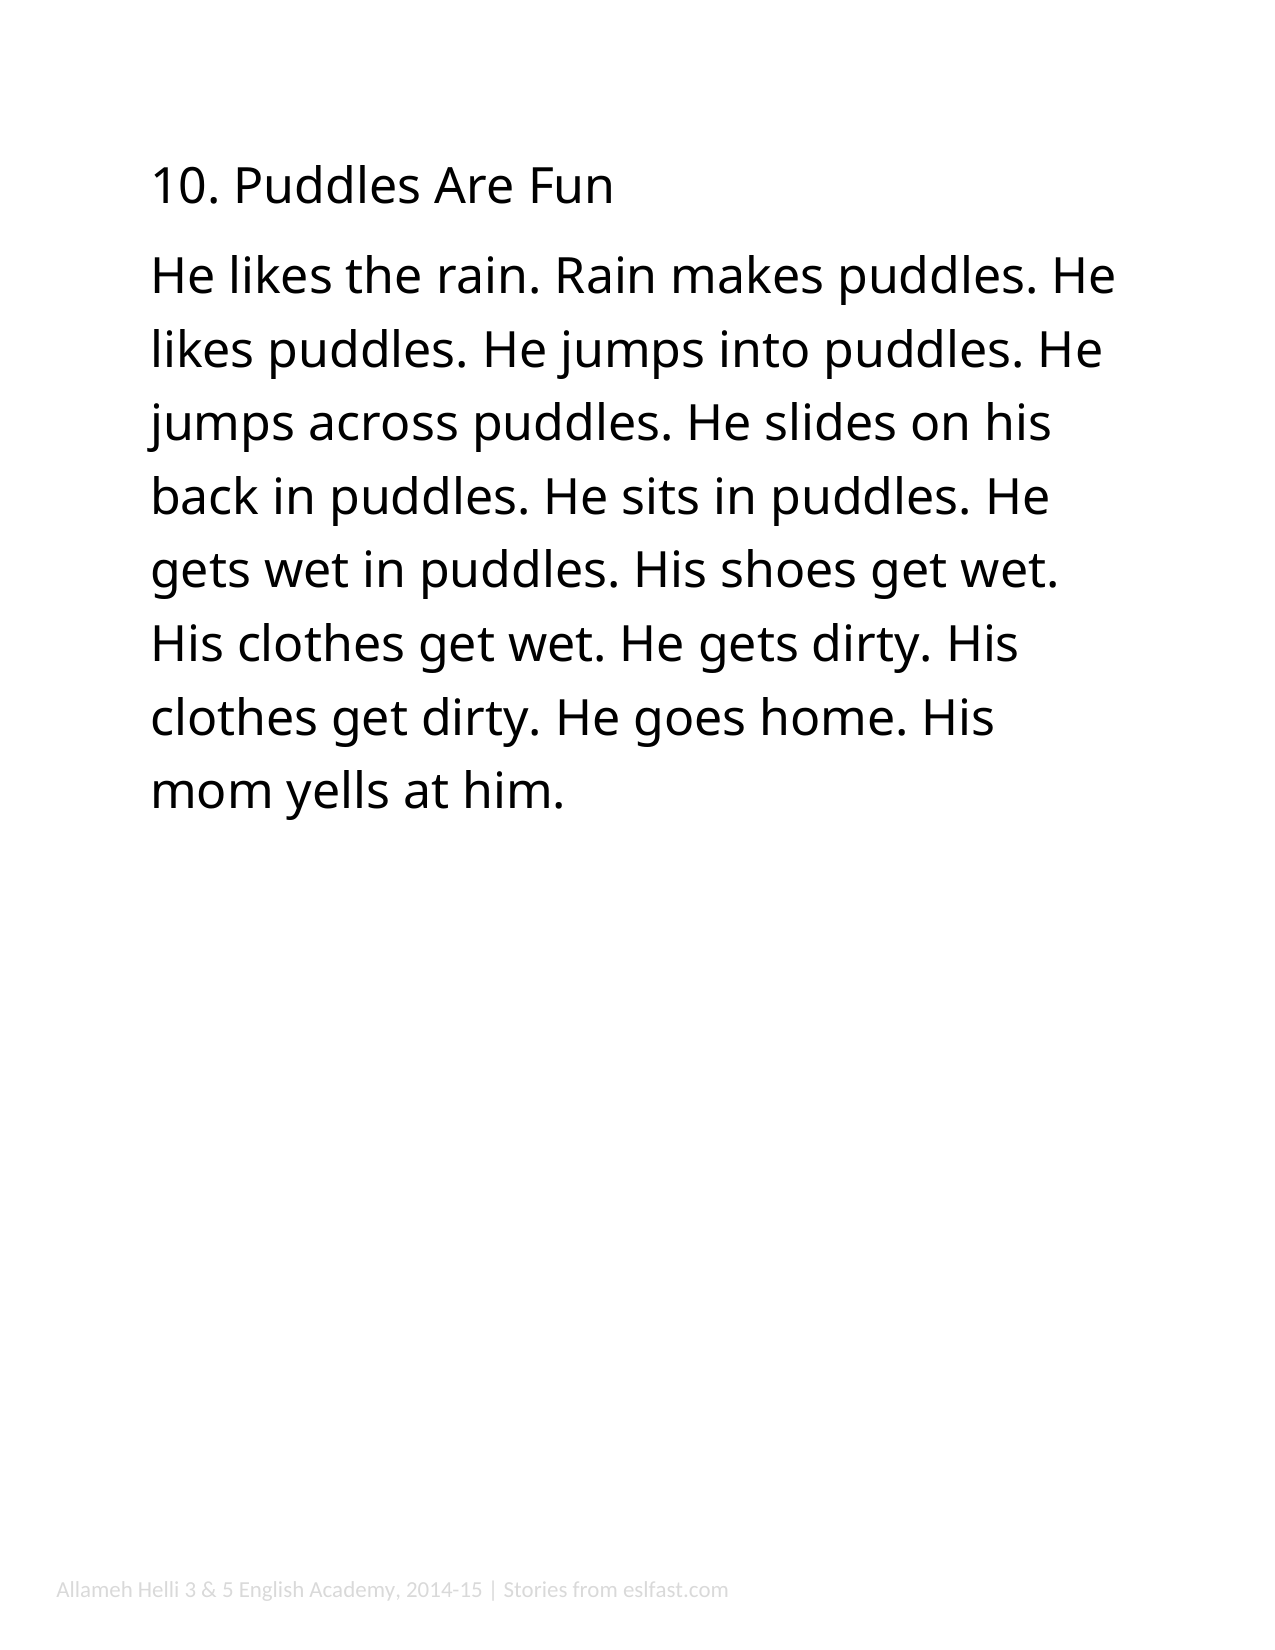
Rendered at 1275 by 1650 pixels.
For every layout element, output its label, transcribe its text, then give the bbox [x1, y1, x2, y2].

text He likes the rain. Rain makes puddles. He likes puddles. He jumps into puddles. He jumps across puddles. He slides on his back in puddles. He sits in puddles. He gets wet in puddles. His shoes get wet. His clothes get wet. He gets dirty. His clothes get dirty. He goes home. His mom yells at him. [150, 240, 1125, 823]
text 10. Puddles Are Fun [150, 150, 1125, 218]
